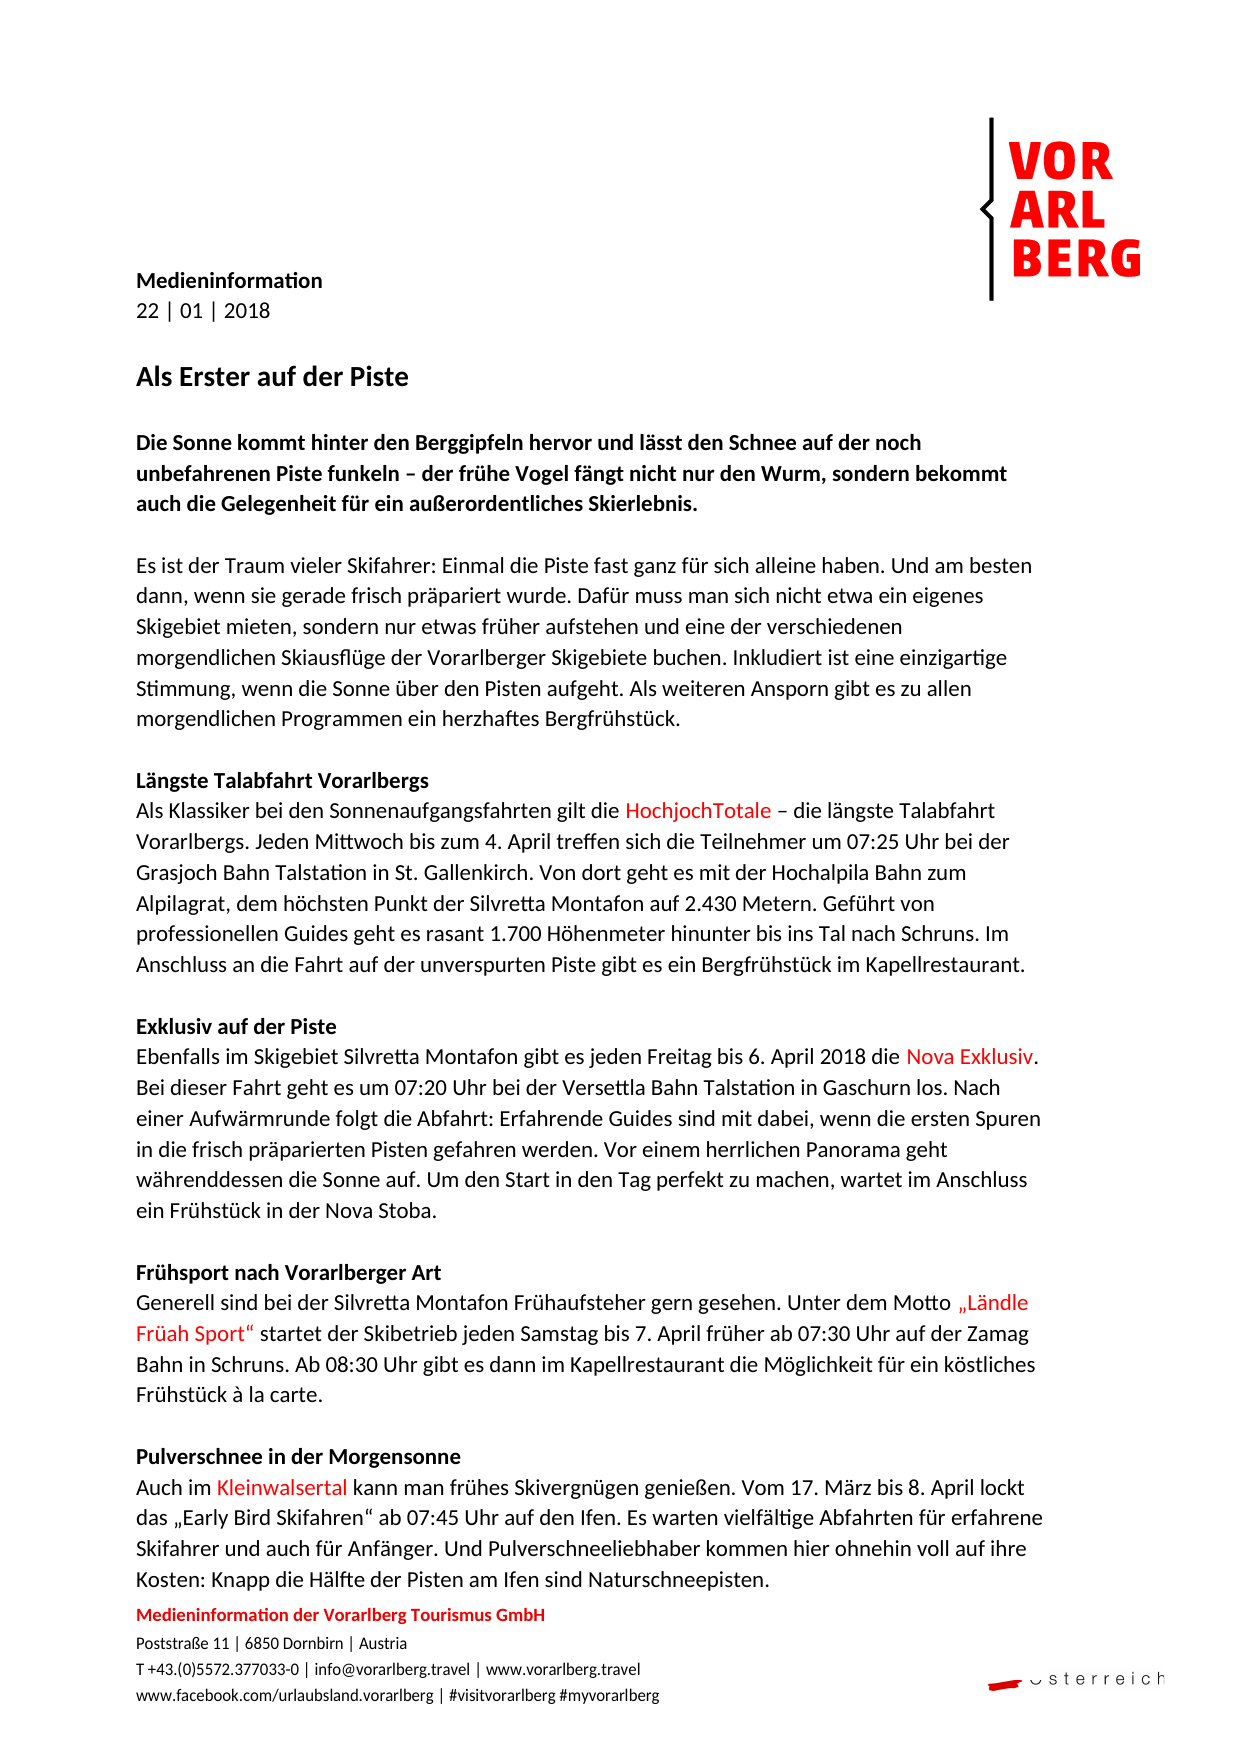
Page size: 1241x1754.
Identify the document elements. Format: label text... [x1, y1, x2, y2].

text Frühsport nach Vorarlberger Art [136, 1258, 1048, 1286]
text 22 | 01 | 2018 [136, 297, 1051, 324]
text Ebenfalls im Skigebiet Silvretta Montafon gibt es jeden Freitag bis 6. April 2018 die Nova Exklusiv. Bei dieser Fahrt geht es um 07:20 Uhr bei der Versettla Bahn Talstation in Gaschurn los. Nach einer Aufwärmrunde folgt die Abfahrt: Erfahrende Guides sind mit dabei, wenn die ersten Spuren in die frisch präparierten Pisten gefahren werden. Vor einem herrlichen Panorama geht währenddessen die Sonne auf. Um den Start in den Tag perfekt zu machen, wartet im Anschluss ein Frühstück in der Nova Stoba. [136, 1042, 1048, 1224]
text Als Klassiker bei den Sonnenaufgangsfahrten gilt die HochjochTotale – die längste Talabfahrt Vorarlbergs. Jeden Mittwoch bis zum 4. April treffen sich die Teilnehmer um 07:25 Uhr bei der Grasjoch Bahn Talstation in St. Gallenkirch. Von dort geht es mit der Hochalpila Bahn zum Alpilagrat, dem höchsten Punkt der Silvretta Montafon auf 2.430 Metern. Geführt von professionellen Guides geht es rasant 1.700 Höhenmeter hinunter bis ins Tal nach Schruns. Im Anschluss an die Fahrt auf der unverspurten Piste gibt es ein Bergfrühstück im Kapellrestaurant. [136, 797, 1048, 978]
picture [987, 1666, 1165, 1691]
text Auch im Kleinwalsertal kann man frühes Skivergnügen genießen. Vom 17. März bis 8. April lockt das „Early Bird Skifahren“ ab 07:45 Uhr auf den Ifen. Es warten vielfältige Abfahrten für erfahrene Skifahrer und auch für Anfänger. Und Pulverschneeliebhaber kommen hier ohnehin voll auf ihre Kosten: Knapp die Hälfte der Pisten am Ifen sind Naturschneepisten. [136, 1473, 1048, 1593]
text Pulverschnee in der Morgensonne [136, 1442, 1048, 1470]
text Medieninformation [136, 266, 1051, 294]
text Längste Talabfahrt Vorarlbergs [136, 766, 1048, 794]
text Als Erster auf der Piste [136, 358, 1048, 394]
text Generell sind bei der Silvretta Montafon Frühaufsteher gern gesehen. Unter dem Motto „Ländle Früah Sport“ startet der Skibetrieb jeden Samstag bis 7. April früher ab 07:30 Uhr auf der Zamag Bahn in Schruns. Ab 08:30 Uhr gibt es dann im Kapellrestaurant die Möglichkeit für ein köstliches Frühstück à la carte. [136, 1288, 1048, 1408]
text Es ist der Traum vieler Skifahrer: Einmal die Piste fast ganz für sich alleine haben. Und am besten dann, wenn sie gerade frisch präpariert wurde. Dafür muss man sich nicht etwa ein eigenes Skigebiet mieten, sondern nur etwas früher aufstehen und eine der verschiedenen morgendlichen Skiausflüge der Vorarlberger Skigebiete buchen. Inkludiert ist eine einzigartige Stimmung, wenn die Sonne über den Pisten aufgeht. Als weiteren Ansporn gibt es zu allen morgendlichen Programmen ein herzhaftes Bergfrühstück. [136, 551, 1048, 732]
text Die Sonne kommt hinter den Berggipfeln hervor und lässt den Schnee auf der noch unbefahrenen Piste funkeln – der frühe Vogel fängt nicht nur den Wurm, sondern bekommt auch die Gelegenheit für ein außerordentliches Skierlebnis. [136, 428, 1048, 517]
text Exklusiv auf der Piste [136, 1012, 1048, 1040]
